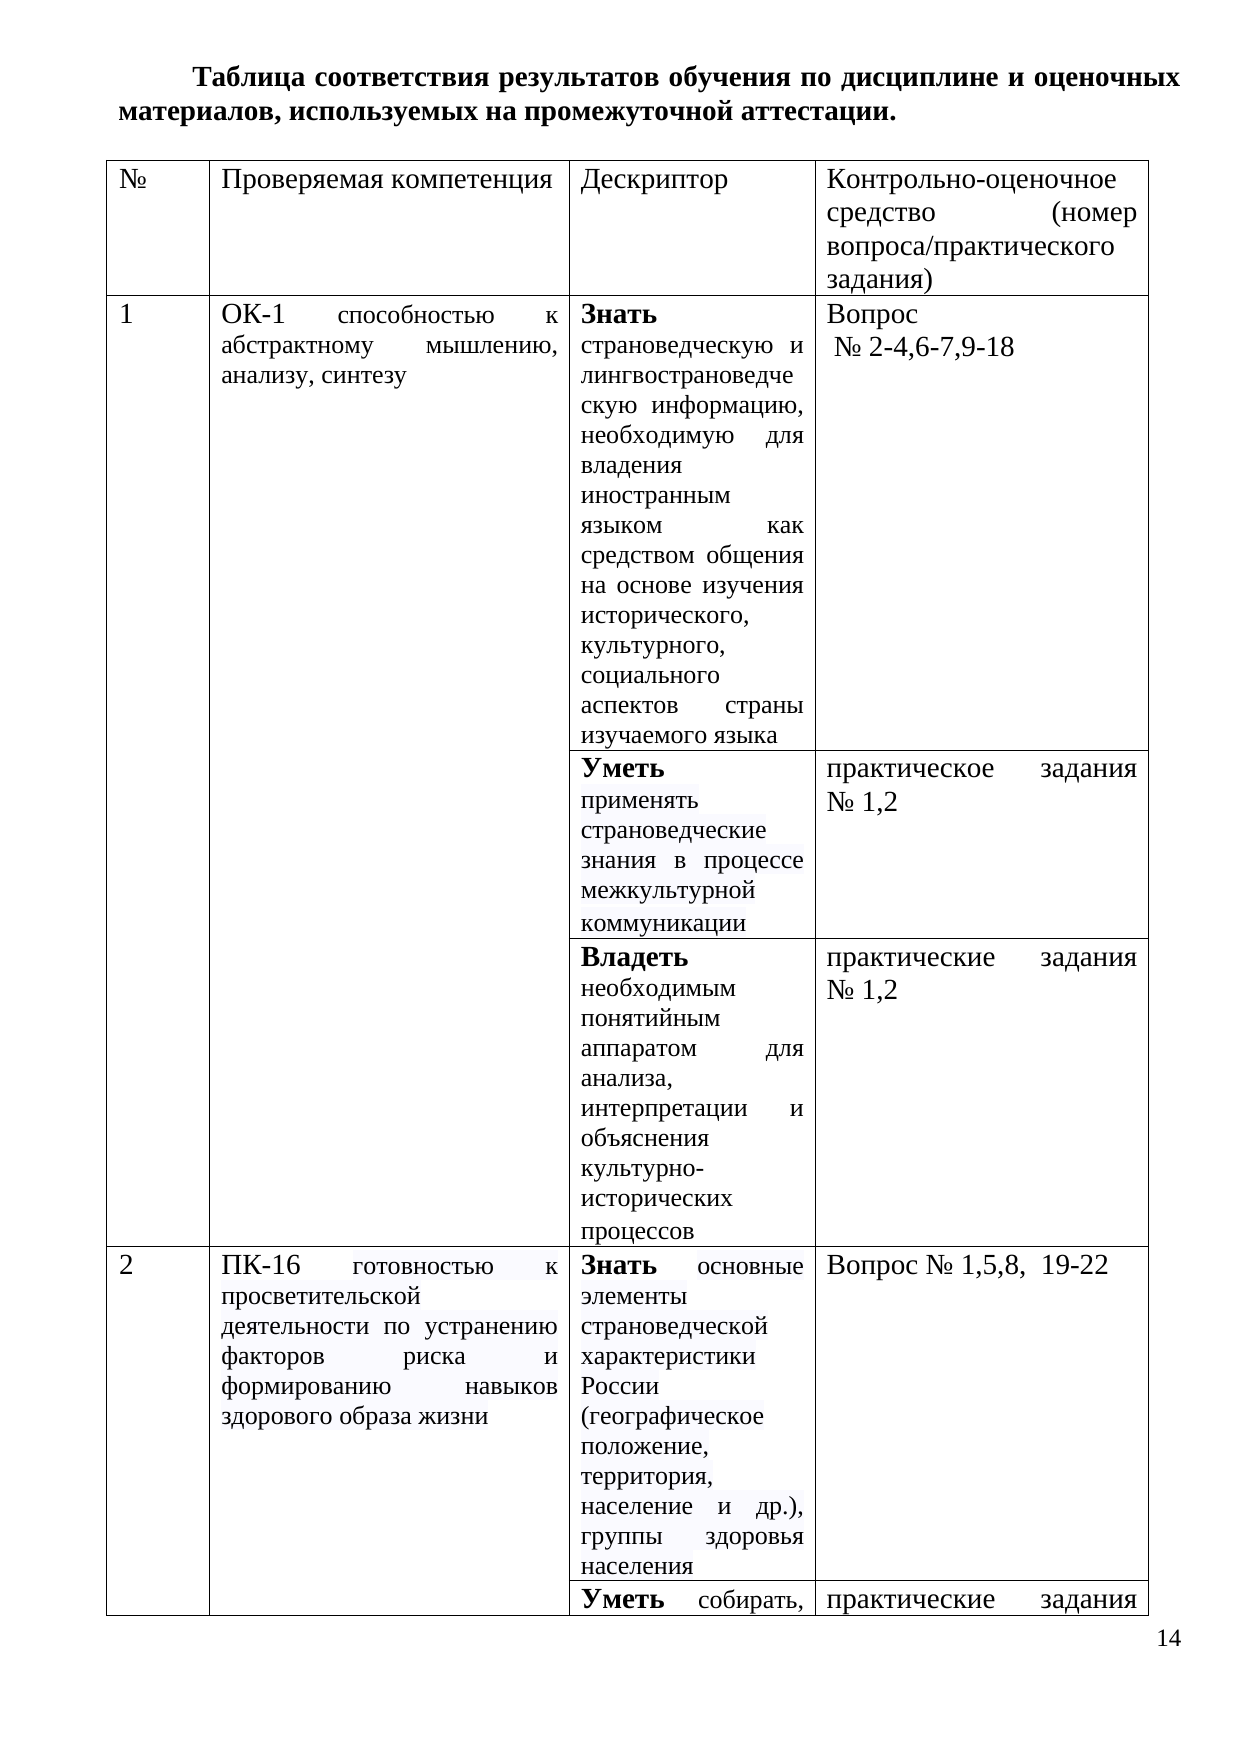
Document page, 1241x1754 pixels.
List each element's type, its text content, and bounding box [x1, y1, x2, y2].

table_cell Уметь собирать, сравнивать, обобщать статистические данные, характеризующие социальные, политические, экологические процессы в России [570, 1581, 815, 1615]
table_cell Знать основные элементы страноведческой характеристики России (географическое положение, территория, население и др.), группы здоровья населения [570, 1247, 815, 1580]
table_cell Вопрос № 2-4,6-7,9-18 [816, 296, 1148, 749]
table_cell практические задания № 1,2 [816, 939, 1148, 1246]
text Таблица соответствия результатов обучения по дисциплине и оценочных материалов, используемых на промежуточной аттестации. [118, 59, 1181, 126]
table_cell Знать страноведческую и лингвострановедческую информацию, необходимую для владения иностранным языком как средством общения на основе изучения исторического, культурного, социального аспектов страны изучаемого языка [570, 296, 815, 749]
table_cell ПК-16 готовностью к просветительской деятельности по устранению факторов риска и формированию навыков здорового образа жизни [210, 1247, 569, 1615]
table_cell Владеть необходимым понятийным аппаратом для анализа, интерпретации и объяснения культурно-исторических процессов [570, 939, 815, 1246]
table_cell 2 [107, 1247, 209, 1615]
table_cell ОК-1 способностью к абстрактному мышлению, анализу, синтезу [210, 296, 569, 1246]
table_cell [816, 1581, 1148, 1615]
table_cell Вопрос № 1,5,8, 19-22 [816, 1247, 1148, 1580]
table_cell практическое задания № 1,2 [816, 751, 1148, 938]
table_header Проверяемая компетенция [210, 161, 569, 295]
table_cell 1 [107, 296, 209, 1246]
table_header Дескриптор [570, 161, 815, 295]
table_header Контрольно-оценочное средство (номер вопроса/практического задания) [816, 161, 1148, 295]
table_cell Уметь применять страноведческие знания в процессе межкультурной коммуникации [570, 751, 815, 938]
table_header № [107, 161, 209, 295]
